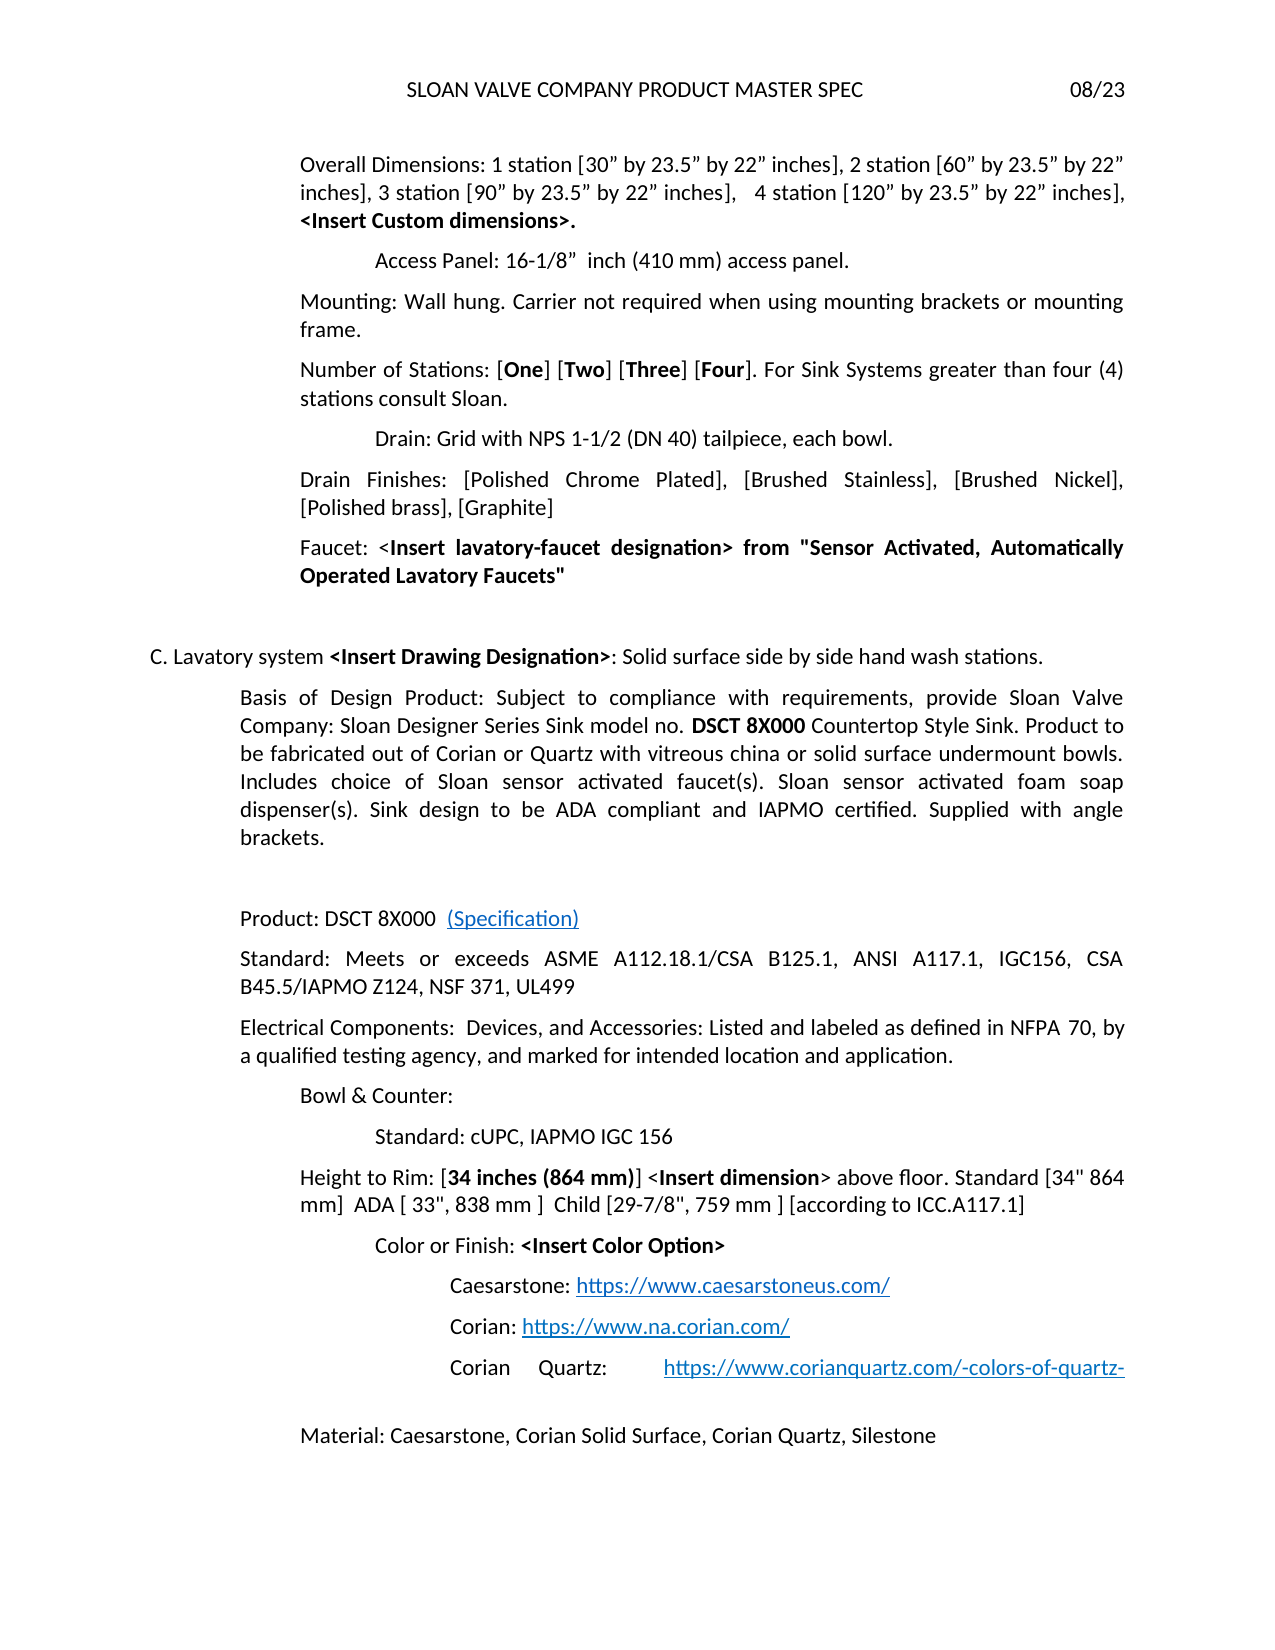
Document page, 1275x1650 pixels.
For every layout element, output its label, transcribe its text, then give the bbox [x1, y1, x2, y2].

list Basis of Design Product: Subject to compliance with requirements, provide Sloan Valve Company: Sloan Designer Series Sink model no. DSCT 8X000 Countertop Style Sink. Product to be fabricated out of Corian or Quartz with vitreous china or solid surface undermount bowls. Includes choice of Sloan sensor activated faucet(s). Sloan sensor activated foam soap dispenser(s). Sink design to be ADA compliant and IAPMO certified. Supplied with angle brackets. [180, 683, 1125, 851]
list Product: DSCT 8X000 (Specification) [240, 904, 1125, 932]
list Drain: Grid with NPS 1-1/2 (DN 40) tailpiece, each bowl. [225, 424, 1125, 452]
list Color or Finish: <Insert Color Option> [225, 1231, 1125, 1259]
list C. Lavatory system <Insert Drawing Designation>: Solid surface side by side hand wash stations. [150, 642, 1125, 670]
list Height to Rim: [34 inches (864 mm)] <Insert dimension> above floor. Standard [34" 864 mm] ADA [ 33", 838 mm ] Child [29-7/8", 759 mm ] [according to ICC.A117.1] [300, 1163, 1125, 1219]
list Standard: Meets or exceeds ASME A112.18.1/CSA B125.1, ANSI A117.1, IGC156, CSA B45.5/IAPMO Z124, NSF 371, UL499 [240, 944, 1125, 1001]
list Standard: cUPC, IAPMO IGC 156 [225, 1122, 1125, 1150]
list Drain Finishes: [Polished Chrome Plated], [Brushed Stainless], [Brushed Nickel], [Polished brass], [Graphite] [300, 465, 1125, 521]
list Corian Quartz: https://www.corianquartz.com/-colors-of-quartz- [225, 1353, 1125, 1409]
list Overall Dimensions: 1 station [30” by 23.5” by 22” inches], 2 station [60” by 23.5” by 22” inches], 3 station [90” by 23.5” by 22” inches], 4 station [120” by 23.5” by 22” inches], <Insert Custom dimensions>. [300, 150, 1125, 234]
list Corian: https://www.na.corian.com/ [225, 1312, 1125, 1340]
list Number of Stations: [One] [Two] [Three] [Four]. For Sink Systems greater than four (4) stations consult Sloan. [300, 356, 1125, 412]
list Caesarstone: https://www.caesarstoneus.com/ [225, 1272, 1125, 1300]
list Mounting: Wall hung. Carrier not required when using mounting brackets or mounting frame. [300, 287, 1125, 343]
list Material: Caesarstone, Corian Solid Surface, Corian Quartz, Silestone [150, 1421, 1125, 1449]
list Bowl & Counter: [225, 1082, 1125, 1109]
list Faucet: <Insert lavatory-faucet designation> from "Sensor Activated, Automatically Operated Lavatory Faucets" [300, 533, 1125, 589]
list Access Panel: 16-1/8” inch (410 mm) access panel. [225, 247, 1125, 274]
list Electrical Components: Devices, and Accessories: Listed and labeled as defined in NFPA 70, by a qualified testing agency, and marked for intended location and application. [240, 1013, 1125, 1069]
